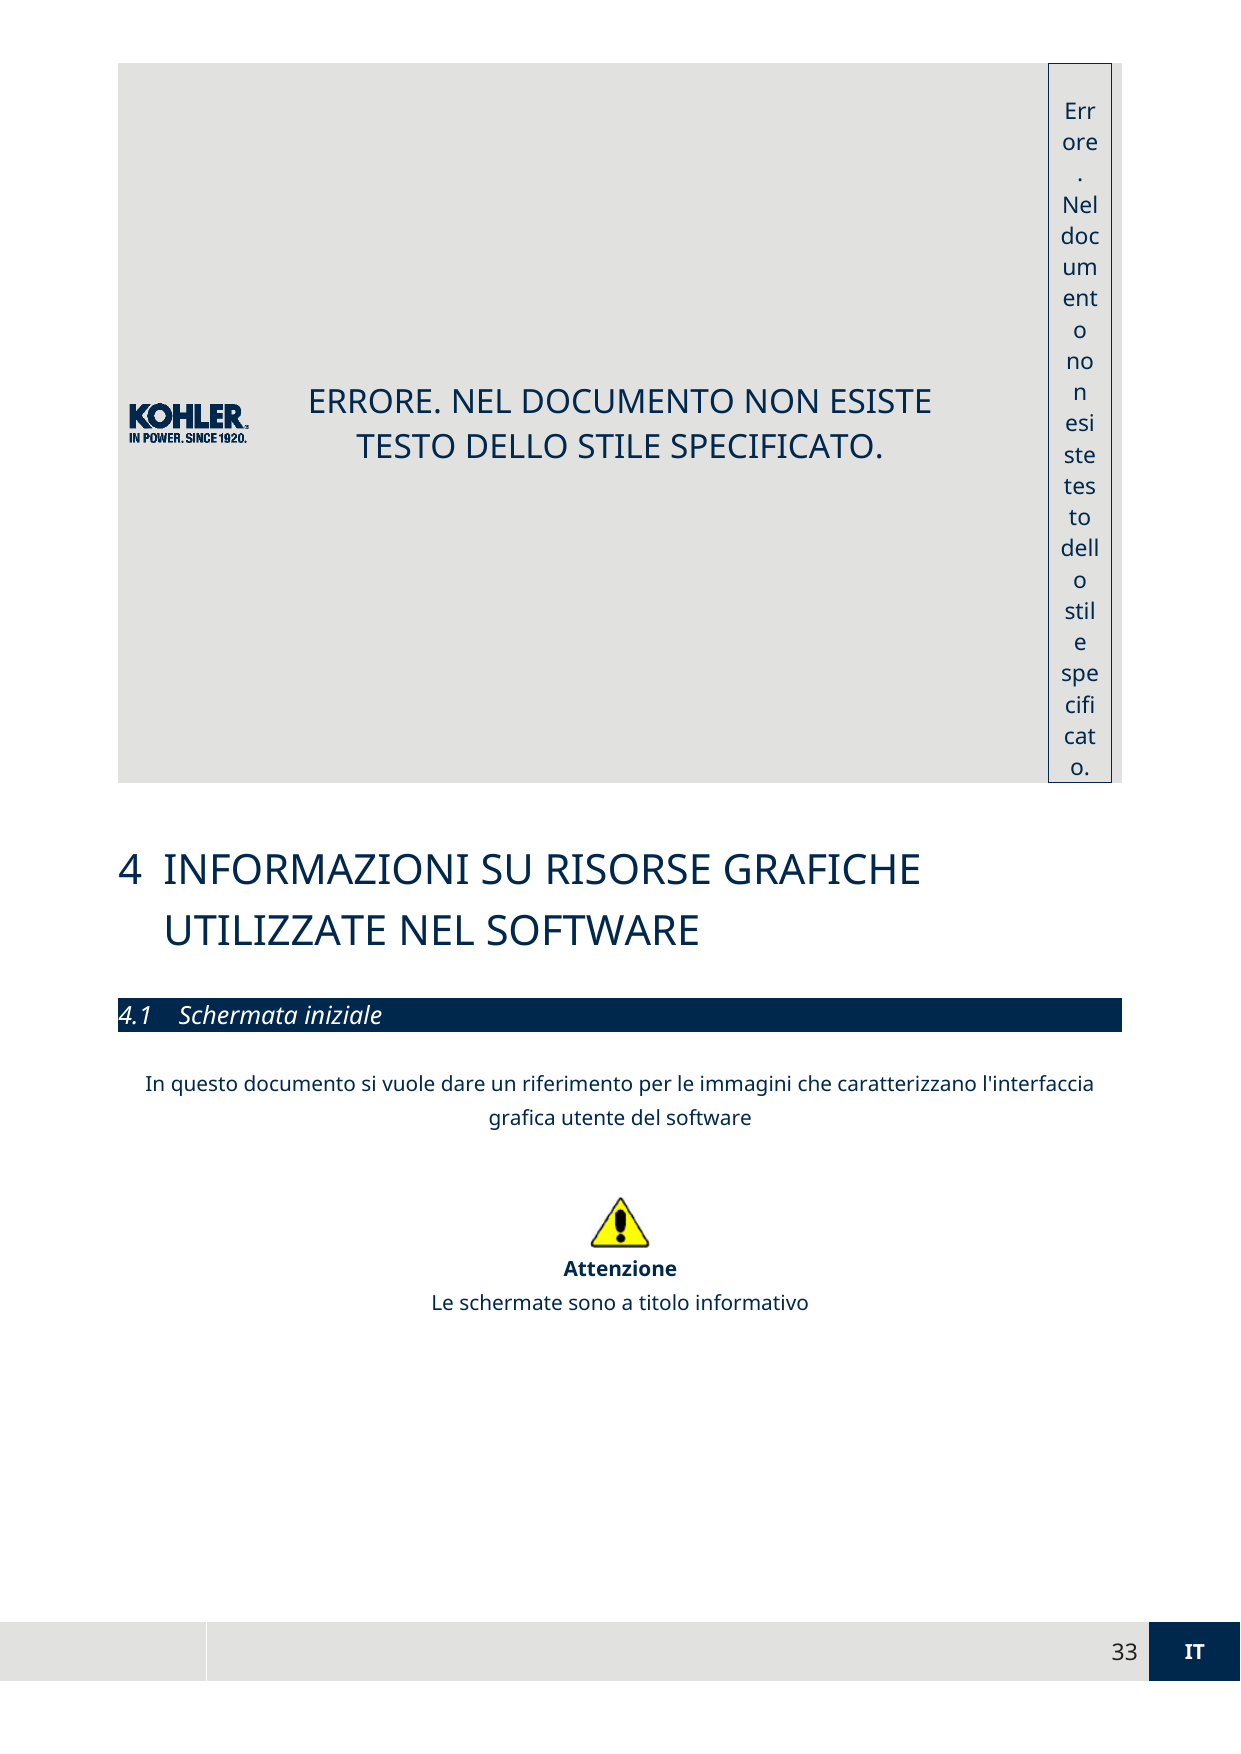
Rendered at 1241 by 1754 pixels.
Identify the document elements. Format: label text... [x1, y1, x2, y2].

picture [129, 403, 249, 443]
table_header In questo documento si vuole dare un riferimento per le immagini che caratterizzano l'interfaccia grafica utente del software Attenzione Le schermate sono a titolo informativo [118, 1051, 1122, 1397]
subtitle Schermata iniziale [118, 998, 1122, 1032]
subtitle Informazioni su risorse grafiche utilizzate nel software [118, 840, 1122, 958]
picture [590, 1197, 650, 1248]
